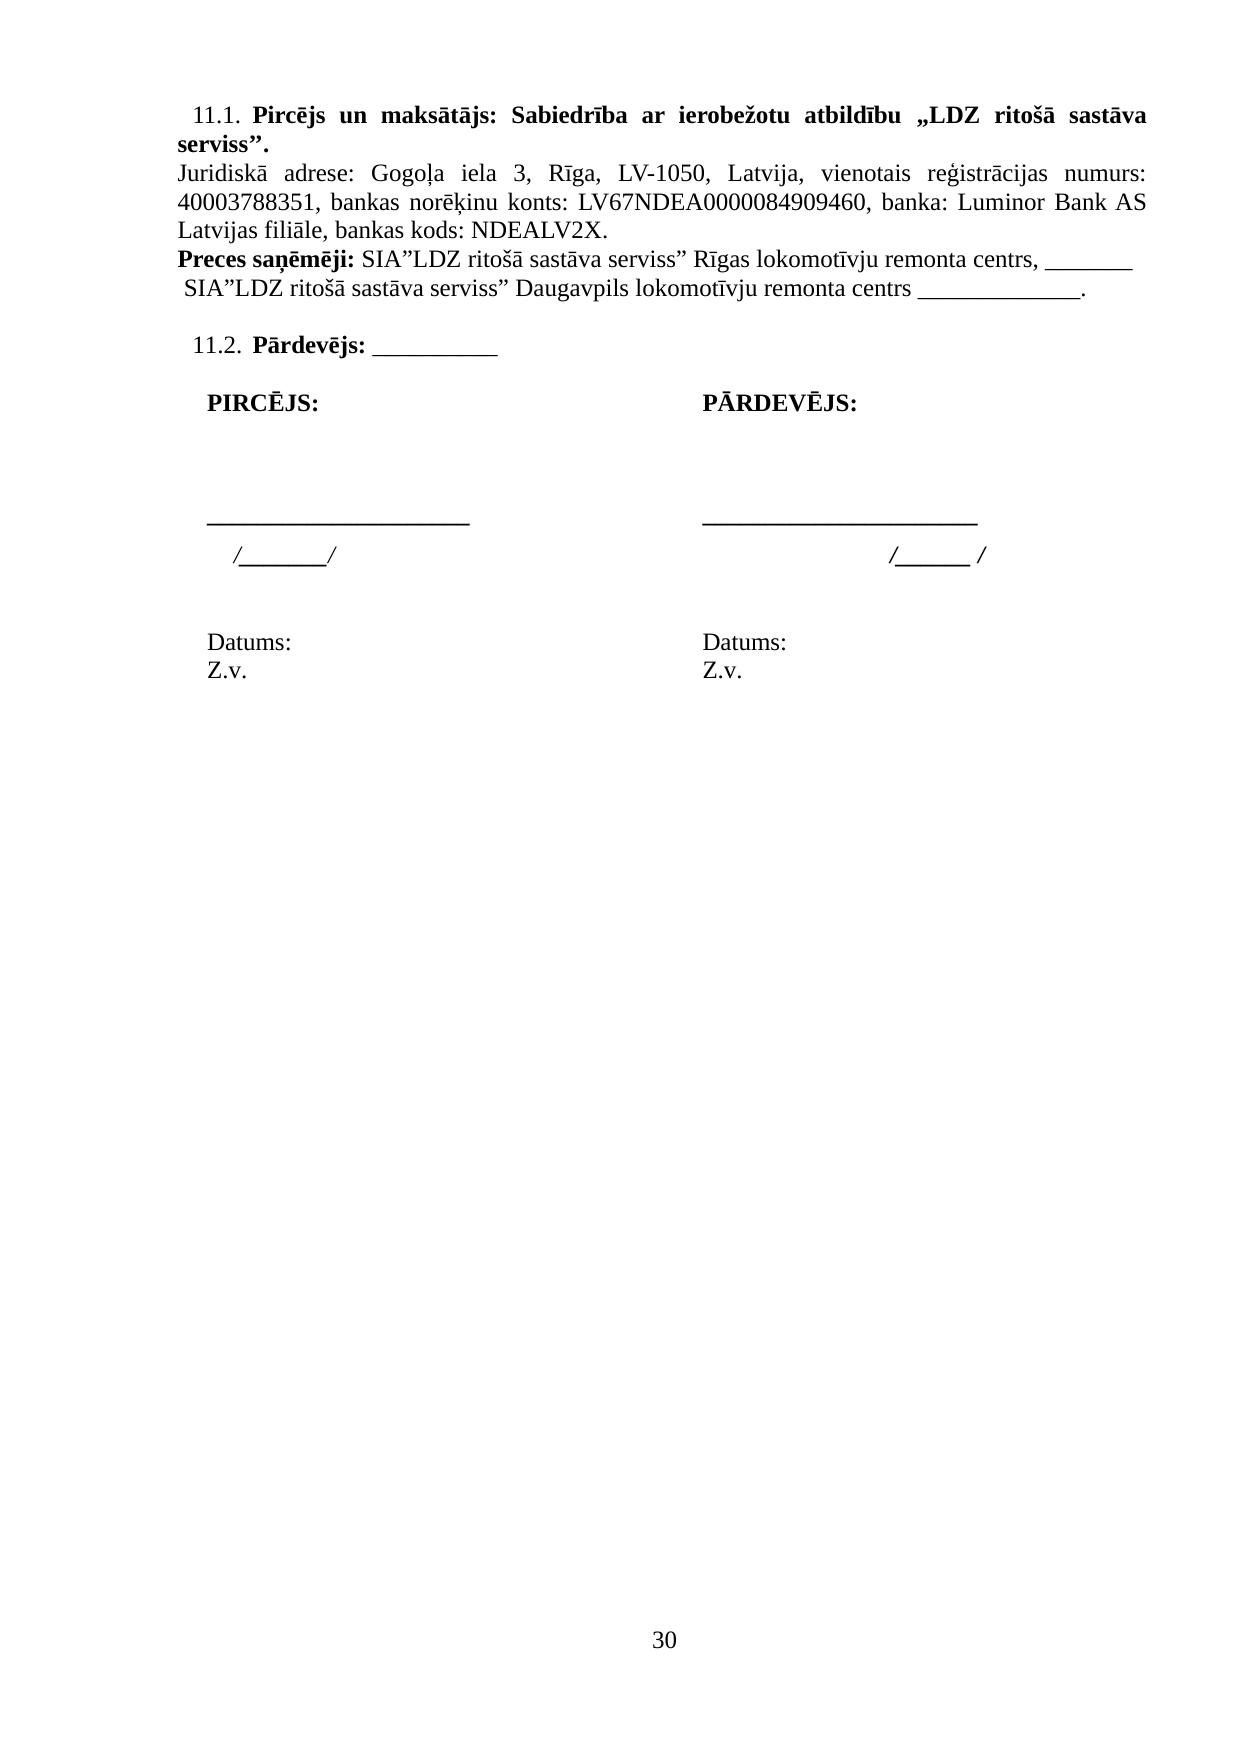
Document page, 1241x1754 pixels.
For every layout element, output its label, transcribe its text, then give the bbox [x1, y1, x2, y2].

text PIRCĒJS: PĀRDEVĒJS: [177, 388, 1147, 417]
text /_______/ /______ / [177, 540, 1147, 569]
text Datums: Datums: [177, 627, 1147, 655]
text _____________________ ______________________ [177, 499, 1147, 528]
text SIA”LDZ ritošā sastāva serviss” Daugavpils lokomotīvju remonta centrs _____________. [177, 273, 1147, 302]
text Z.v. Z.v. [177, 655, 1147, 684]
text Juridiskā adrese: Gogoļa iela 3, Rīga, LV-1050, Latvija, vienotais reģistrācijas numurs: 40003788351, bankas norēķinu konts: LV67NDEA0000084909460, banka: Luminor Bank AS Latvijas filiāle, bankas kods: NDEALV2X. [177, 158, 1147, 244]
text Preces saņēmēji: SIA”LDZ ritošā sastāva serviss” Rīgas lokomotīvju remonta centrs, _______ [177, 244, 1147, 273]
text 11.2. Pārdevējs: __________ [192, 330, 1147, 359]
text 11.1. Pircējs un maksātājs: Sabiedrība ar ierobežotu atbildību „LDZ ritošā sastāva serviss’’. [177, 100, 1147, 158]
